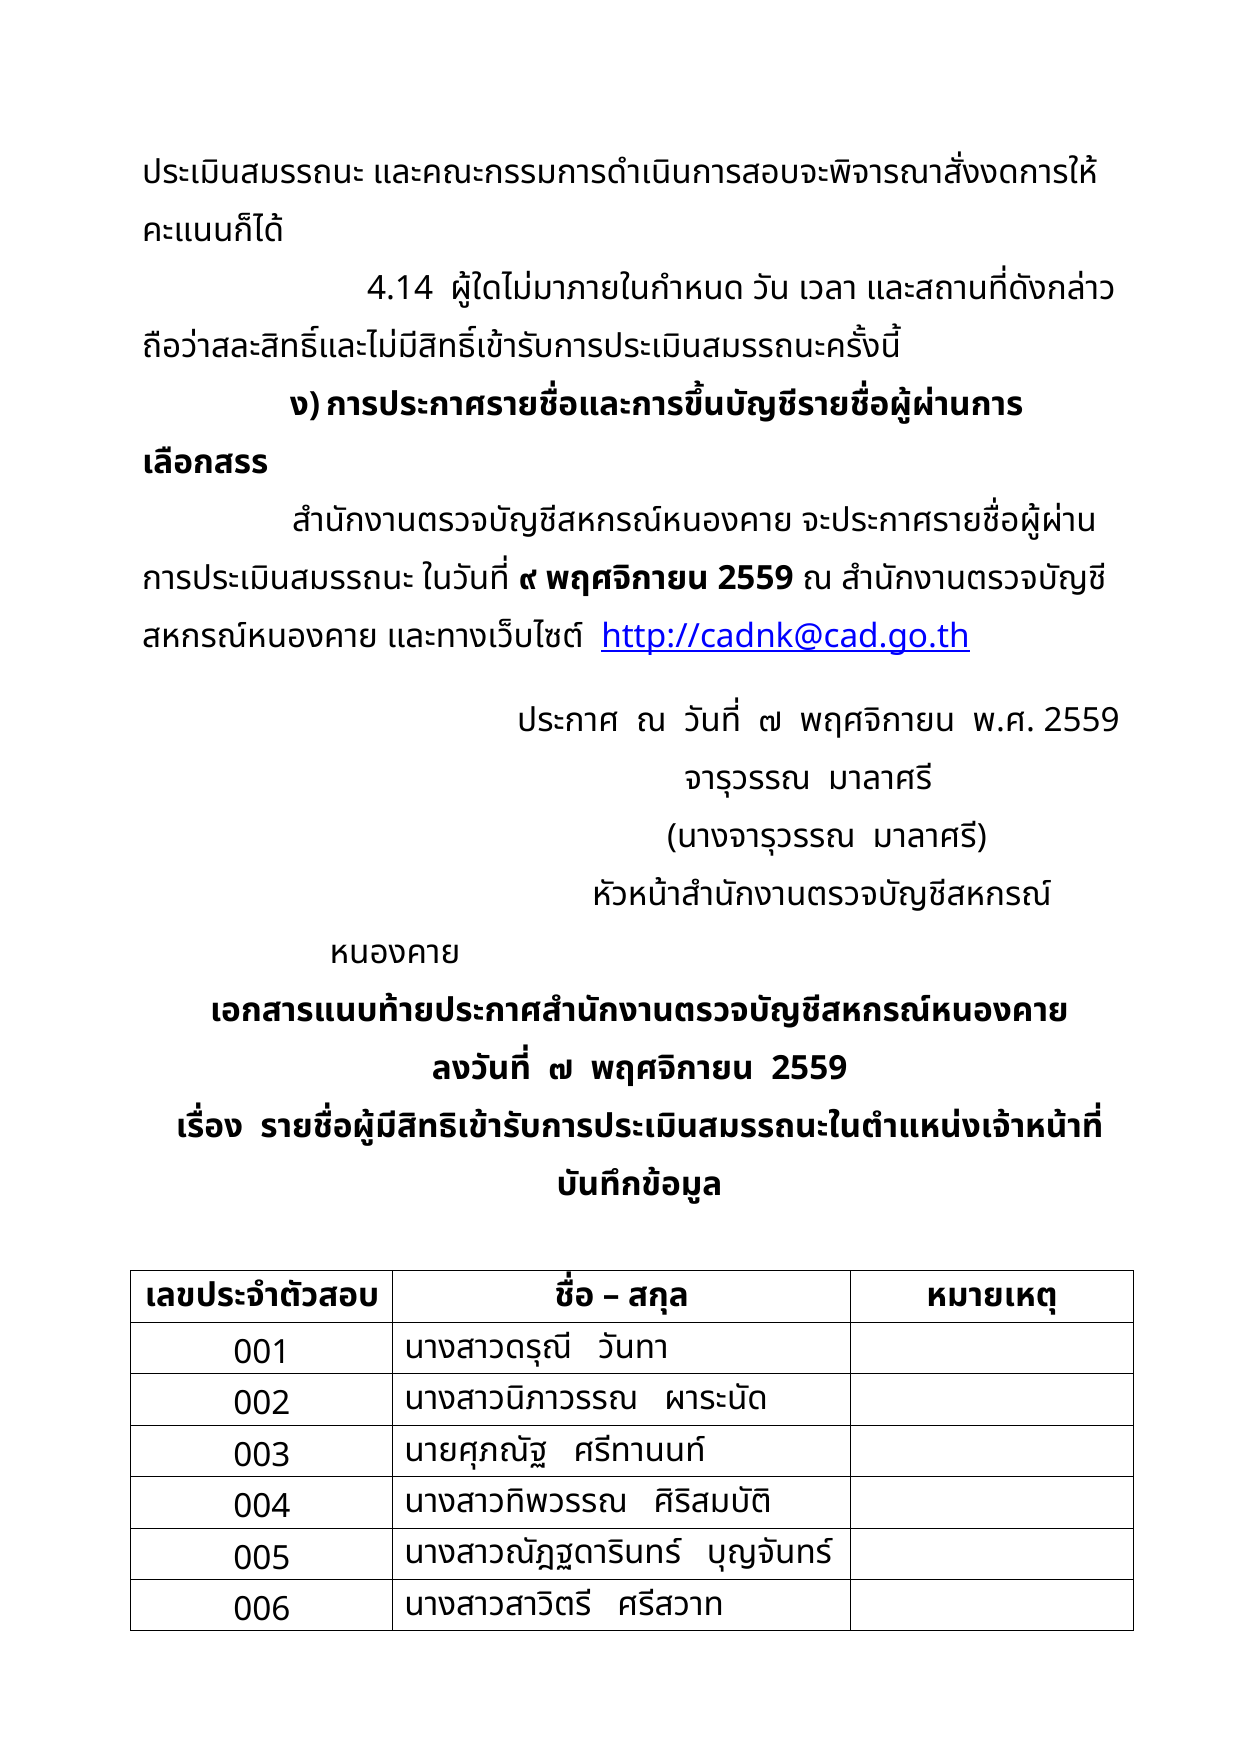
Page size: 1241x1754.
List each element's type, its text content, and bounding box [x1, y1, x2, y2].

table_cell [851, 1529, 1133, 1579]
text เรื่อง รายชื่อผู้มีสิทธิเข้ารับการประเมินสมรรถนะในตำแหน่งเจ้าหน้าที่บันทึกข้อมูล [142, 1102, 1137, 1210]
table_cell นางสาวนิภาวรรณ ผาระนัด [393, 1374, 850, 1424]
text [142, 148, 1137, 256]
table_cell 003 [131, 1426, 392, 1476]
table_cell [851, 1374, 1133, 1424]
table_header หมายเหตุ [851, 1271, 1133, 1322]
table_cell 004 [131, 1477, 392, 1527]
table_cell 002 [131, 1374, 392, 1424]
table_cell 005 [131, 1529, 392, 1579]
table_cell [851, 1323, 1133, 1373]
text เอกสารแนบท้ายประกาศสำนักงานตรวจบัญชีสหกรณ์หนองคาย [142, 986, 1137, 1036]
table_cell นางสาวดรุณี วันทา [393, 1323, 850, 1373]
text ลงวันที่ ๗ พฤศจิกายน 2559 [142, 1044, 1137, 1094]
table_cell นางสาวณัฎฐดารินทร์ บุญจันทร์ [393, 1529, 850, 1579]
table_cell นายศุภณัฐ ศรีทานนท์ [393, 1426, 850, 1476]
table_header ชื่อ – สกุล [393, 1271, 850, 1322]
table_cell [851, 1580, 1133, 1630]
list ประกาศ ณ วันที่ ๗ พฤศจิกายน พ.ศ. 2559 จารุวรรณ มาลาศรี (นางจารุวรรณ มาลาศรี) [329, 696, 1137, 863]
table_cell นางสาวสาวิตรี ศรีสวาท [393, 1580, 850, 1630]
table_cell [851, 1426, 1133, 1476]
text 4.14 ผู้ใดไม่มาภายในกำหนด วัน เวลา และสถานที่ดังกล่าว ถือว่าสละสิทธิ์และไม่มีสิทธิ์เข้ารับการประเมินสมรรถนะครั้งนี้ [142, 263, 1137, 372]
table_cell นางสาวทิพวรรณ ศิริสมบัติ [393, 1477, 850, 1527]
list หัวหน้าสำนักงานตรวจบัญชีสหกรณ์หนองคาย [329, 870, 1137, 978]
table_header เลขประจำตัวสอบ [131, 1271, 392, 1322]
text ง) การประกาศรายชื่อและการขึ้นบัญชีรายชื่อผู้ผ่านการเลือกสรร [142, 379, 1137, 488]
table_cell 001 [131, 1323, 392, 1373]
table_cell [851, 1477, 1133, 1527]
list สำนักงานตรวจบัญชีสหกรณ์หนองคาย จะประกาศรายชื่อผู้ผ่านการประเมินสมรรถนะ ในวันที่ ๙ พฤศจิกายน 2559 ณ สำนักงานตรวจบัญชีสหกรณ์หนองคาย และทางเว็บไซต์ http://cadnk@cad.go.th [142, 496, 1137, 662]
table_cell 006 [131, 1580, 392, 1630]
